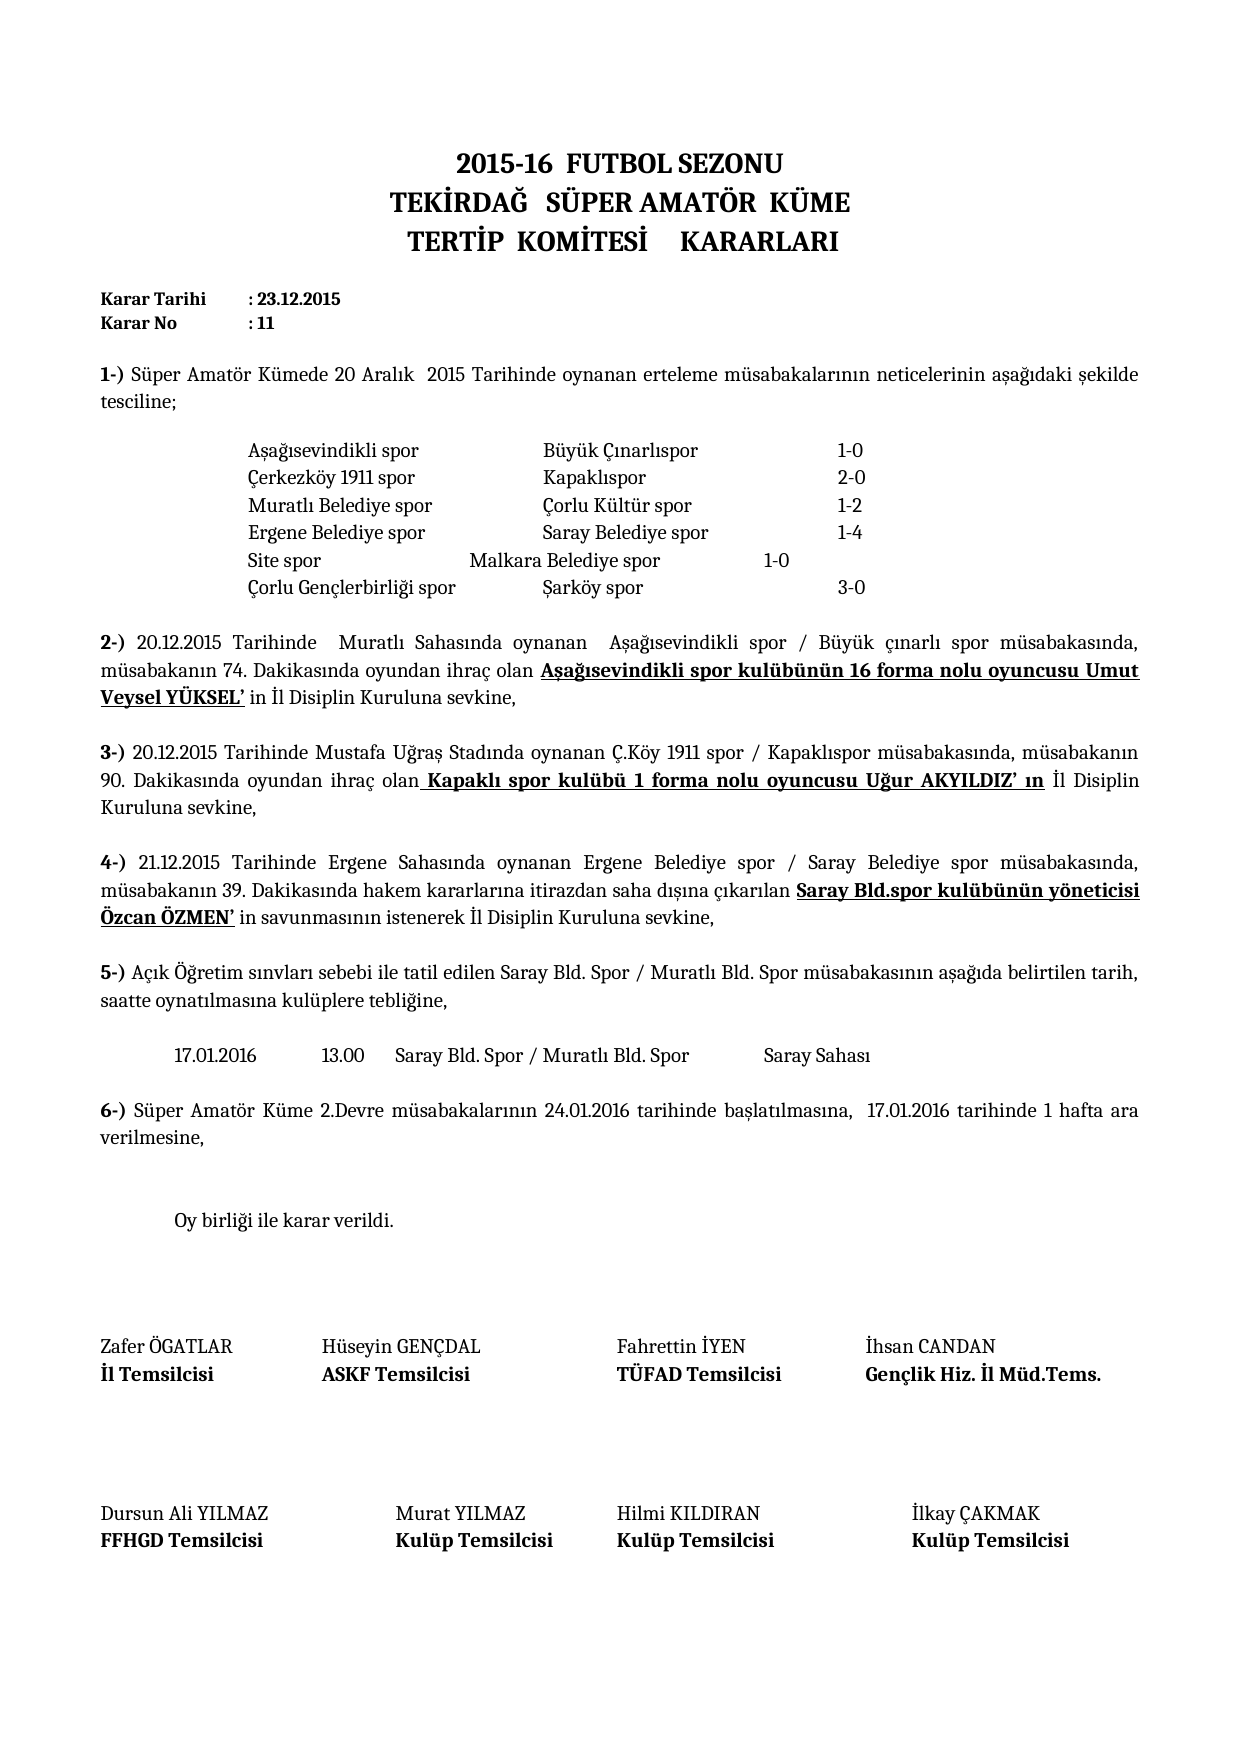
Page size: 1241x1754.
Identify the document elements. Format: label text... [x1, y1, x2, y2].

text TERTİP KOMİTESİ KARARLARI [100, 225, 1140, 258]
text Oy birliği ile karar verildi. [100, 1208, 1140, 1232]
text İl Temsilcisi ASKF Temsilcisi TÜFAD Temsilcisi Gençlik Hiz. İl Müd.Tems. [100, 1362, 1140, 1386]
text Zafer ÖGATLAR Hüseyin GENÇDAL Fahrettin İYEN İhsan CANDAN [100, 1335, 1140, 1359]
text FFHGD Temsilcisi Kulüp Temsilcisi Kulüp Temsilcisi Kulüp Temsilcisi [100, 1529, 1140, 1553]
text Site spor Malkara Belediye spor 1-0 [100, 548, 1140, 572]
text 4-) 21.12.2015 Tarihinde Ergene Sahasında oynanan Ergene Belediye spor / Saray Belediye spor müsabakasında, müsabakanın 39. Dakikasında hakem kararlarına itirazdan saha dışına çıkarılan Saray Bld.spor kulübünün yöneticisi Özcan ÖZMEN’ in savunmasının istenerek İl Disiplin Kuruluna sevkine, [100, 851, 1140, 930]
text Çorlu Gençlerbirliği spor Şarköy spor 3-0 [100, 576, 1140, 600]
text TEKİRDAĞ SÜPER AMATÖR KÜME [100, 186, 1140, 220]
text Ergene Belediye spor Saray Belediye spor 1-4 [100, 521, 1140, 545]
text 2-) 20.12.2015 Tarihinde Muratlı Sahasında oynanan Aşağısevindikli spor / Büyük çınarlı spor müsabakasında, müsabakanın 74. Dakikasında oyundan ihraç olan Aşağısevindikli spor kulübünün 16 forma nolu oyuncusu Umut Veysel YÜKSEL’ in İl Disiplin Kuruluna sevkine, [100, 631, 1140, 710]
text 6-) Süper Amatör Küme 2.Devre müsabakalarının 24.01.2016 tarihinde başlatılmasına, 17.01.2016 tarihinde 1 hafta ara verilmesine, [100, 1098, 1140, 1150]
text 17.01.2016 13.00 Saray Bld. Spor / Muratlı Bld. Spor Saray Sahası [100, 1043, 1140, 1067]
text 1-) Süper Amatör Kümede 20 Aralık 2015 Tarihinde oynanan erteleme müsabakalarının neticelerinin aşağıdaki şekilde tesciline; [100, 362, 1140, 414]
text Aşağısevindikli spor Büyük Çınarlıspor 1-0 [100, 438, 1140, 462]
text Karar No : 11 [100, 313, 1140, 334]
text 3-) 20.12.2015 Tarihinde Mustafa Uğraş Stadında oynanan Ç.Köy 1911 spor / Kapaklıspor müsabakasında, müsabakanın 90. Dakikasında oyundan ihraç olan Kapaklı spor kulübü 1 forma nolu oyuncusu Uğur AKYILDIZ’ ın İl Disiplin Kuruluna sevkine, [100, 741, 1140, 820]
text 2015-16 FUTBOL SEZONU [100, 148, 1140, 181]
text Dursun Ali YILMAZ Murat YILMAZ Hilmi KILDIRAN İlkay ÇAKMAK [100, 1502, 1140, 1526]
text Muratlı Belediye spor Çorlu Kültür spor 1-2 [100, 493, 1140, 517]
text Çerkezköy 1911 spor Kapaklıspor 2-0 [100, 466, 1140, 490]
text 5-) Açık Öğretim sınvları sebebi ile tatil edilen Saray Bld. Spor / Muratlı Bld. Spor müsabakasının aşağıda belirtilen tarih, saatte oynatılmasına kulüplere tebliğine, [100, 961, 1140, 1012]
text Karar Tarihi : 23.12.2015 [100, 288, 1140, 310]
